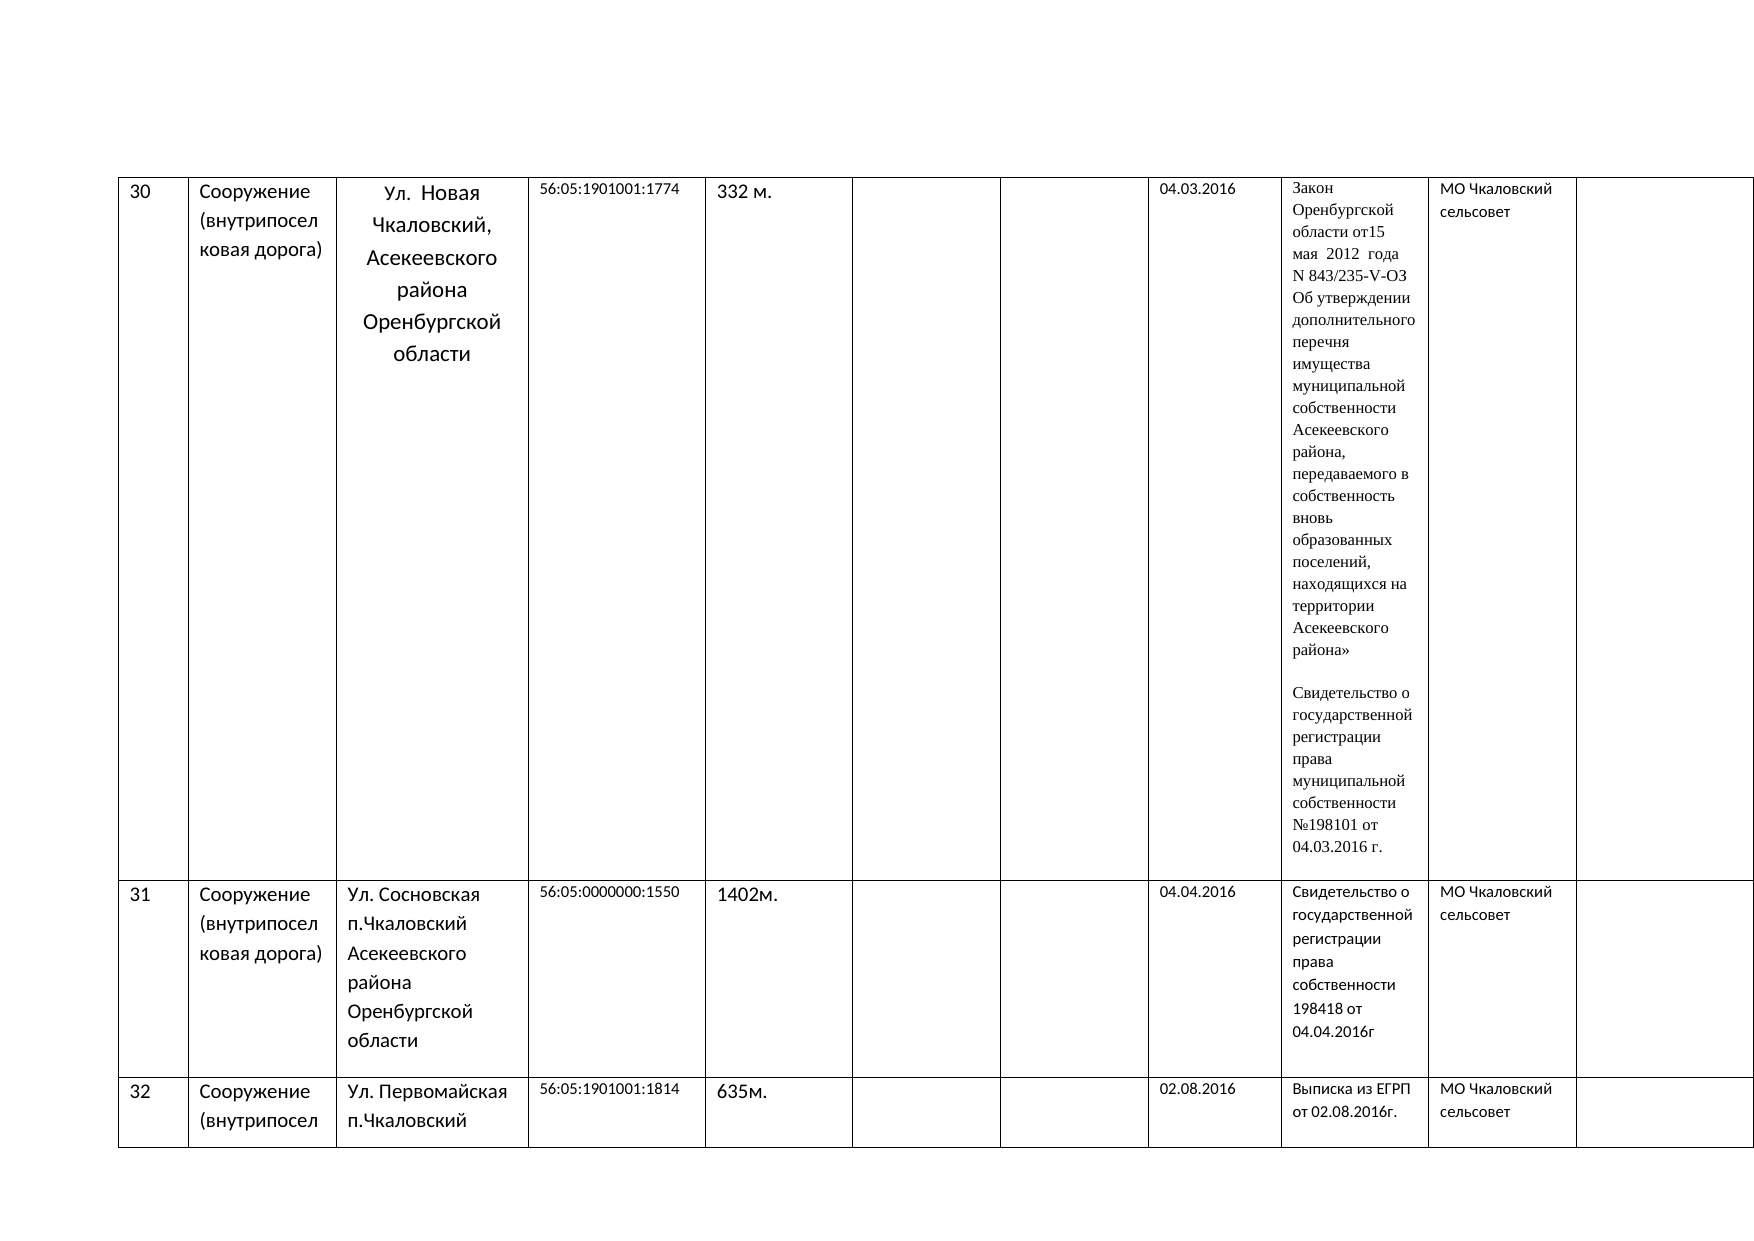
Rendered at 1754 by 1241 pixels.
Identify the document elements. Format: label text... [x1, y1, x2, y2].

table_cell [1429, 1078, 1576, 1147]
table_cell [1001, 1078, 1148, 1147]
table_cell Сооружение (внутрипоселковая дорога) [189, 881, 336, 1077]
table_cell Свидетельство о государственной регистрации права собственности 198418 от 04.04.2016г [1282, 881, 1428, 1077]
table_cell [189, 178, 336, 880]
table_cell 04.03.2016 [1149, 178, 1281, 880]
table_cell МО Чкаловский сельсовет [1429, 881, 1576, 1077]
table_cell 56:05:1901001:1814 [529, 1078, 705, 1147]
table_cell [1001, 881, 1148, 1077]
table_cell [1577, 178, 1753, 880]
table_cell 1402м. [706, 881, 852, 1077]
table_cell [1282, 1078, 1428, 1147]
table_cell [1001, 178, 1148, 880]
table_cell 04.04.2016 [1149, 881, 1281, 1077]
table_cell [853, 1078, 1000, 1147]
table_cell [1577, 881, 1753, 1077]
table_cell [853, 178, 1000, 880]
table_cell 32 [119, 1078, 188, 1147]
table_cell 332 м. [706, 178, 852, 880]
table_cell 635м. [706, 1078, 852, 1147]
table_cell Закон Оренбургской области от15 мая 2012 года N 843/235-V-ОЗ Об утверждении дополнительного перечня имущества муниципальной собственности Асекеевского района, передаваемого в собственность вновь образованных поселений, находящихся на территории Асекеевского района» Свидетельство о государственной регистрации права муниципальной собственности №198101 от 04.03.2016 г. [1282, 178, 1428, 880]
table_cell [1577, 1078, 1753, 1147]
table_cell 31 [119, 881, 188, 1077]
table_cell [337, 1078, 528, 1147]
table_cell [189, 1078, 336, 1147]
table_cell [1429, 178, 1576, 880]
table_cell Ул. Сосновская п.Чкаловский Асекеевского района Оренбургской области [337, 881, 528, 1077]
table_cell Ул. Новая Чкаловский, Асекеевского района Оренбургской области [337, 178, 528, 880]
table_cell 30 [119, 178, 188, 880]
table_cell [853, 881, 1000, 1077]
table_cell 02.08.2016 [1149, 1078, 1281, 1147]
table_cell 56:05:1901001:1774 [529, 178, 705, 880]
table_cell 56:05:0000000:1550 [529, 881, 705, 1077]
